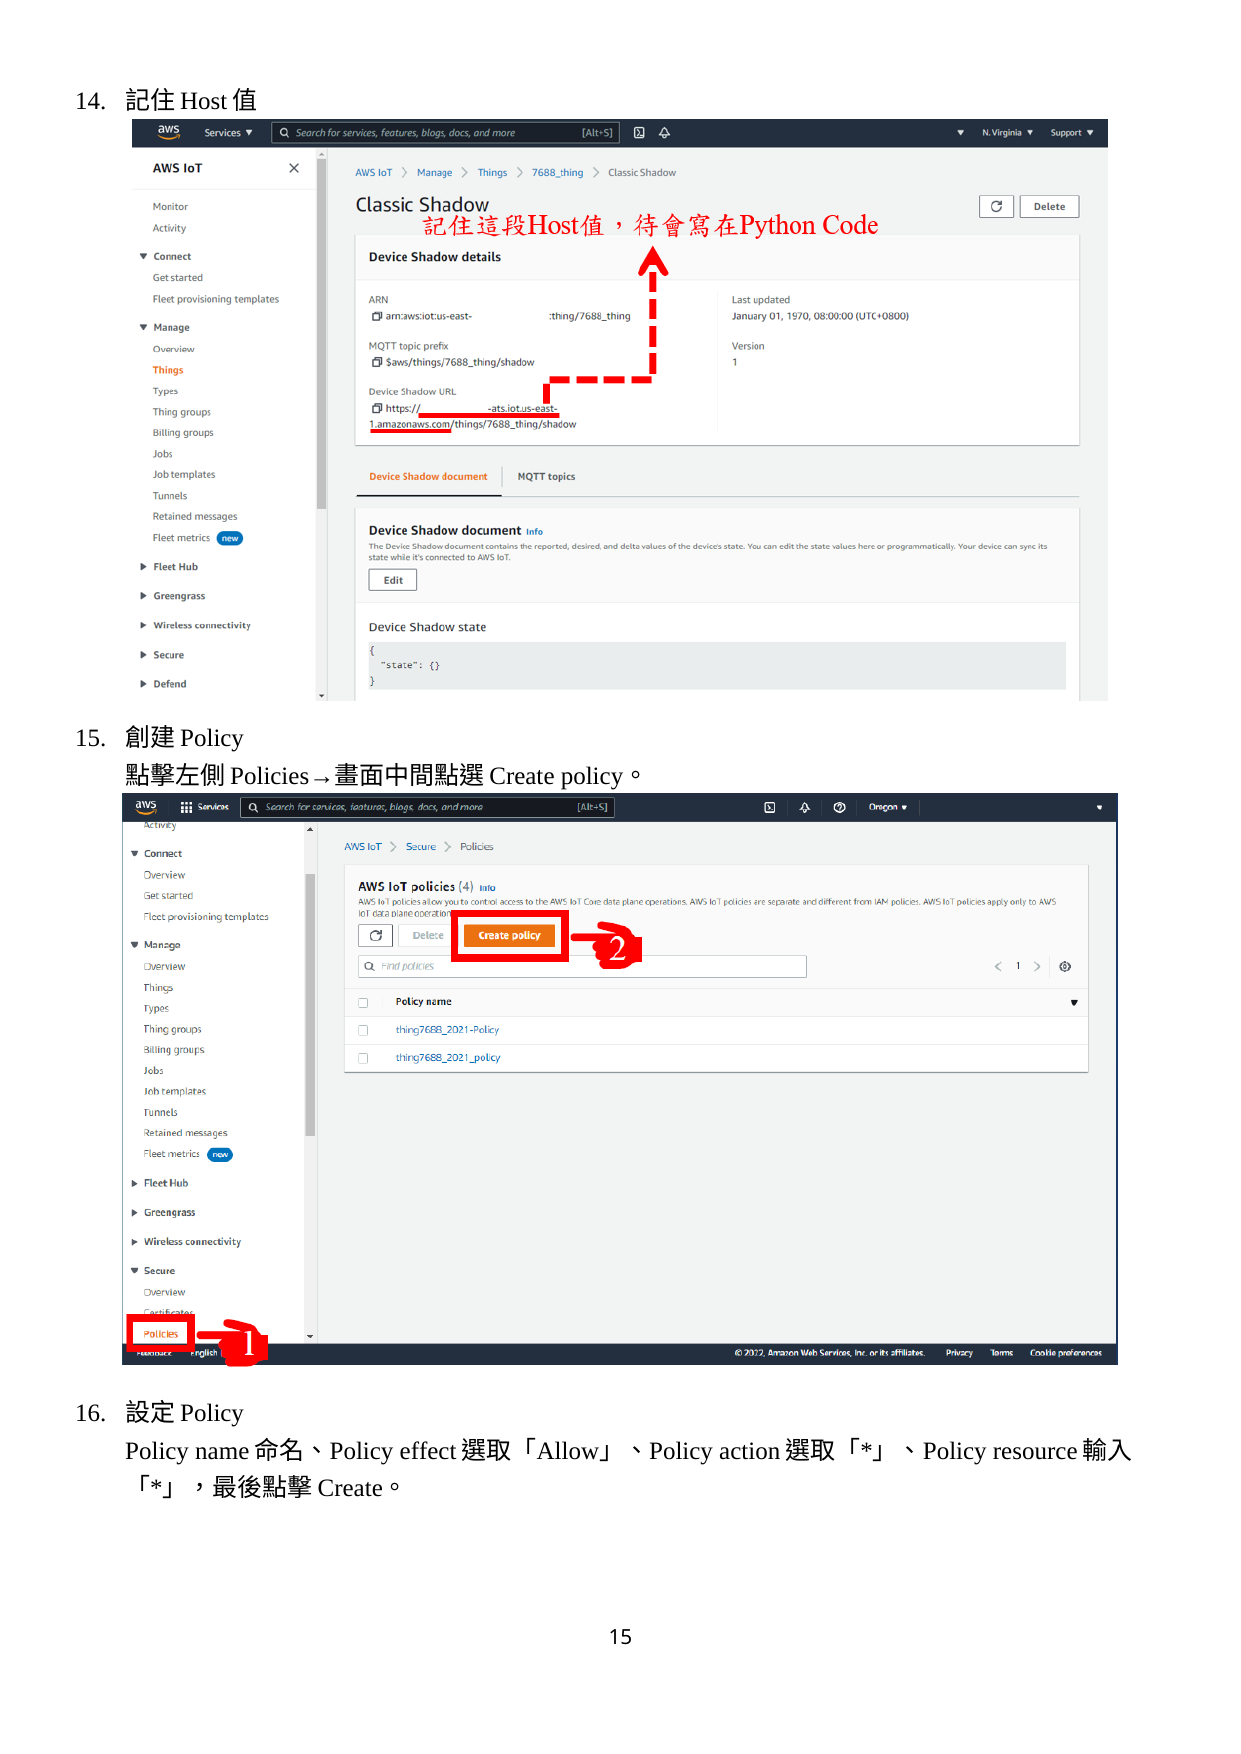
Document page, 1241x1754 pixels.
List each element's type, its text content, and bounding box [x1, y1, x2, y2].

picture [122, 792, 1119, 1367]
list 創建Policy [75, 717, 1165, 755]
list 點擊左側Policies→畫面中間點選Create policy。 [125, 755, 1165, 792]
list Policy name命名、Policy effect選取「Allow」、Policy action選取「*」、Policy resource輸入「*」，最後點擊Create。 [125, 1430, 1165, 1505]
list 記住Host值 [75, 80, 1165, 117]
list 設定Policy [75, 1392, 1165, 1430]
picture [131, 117, 1109, 703]
